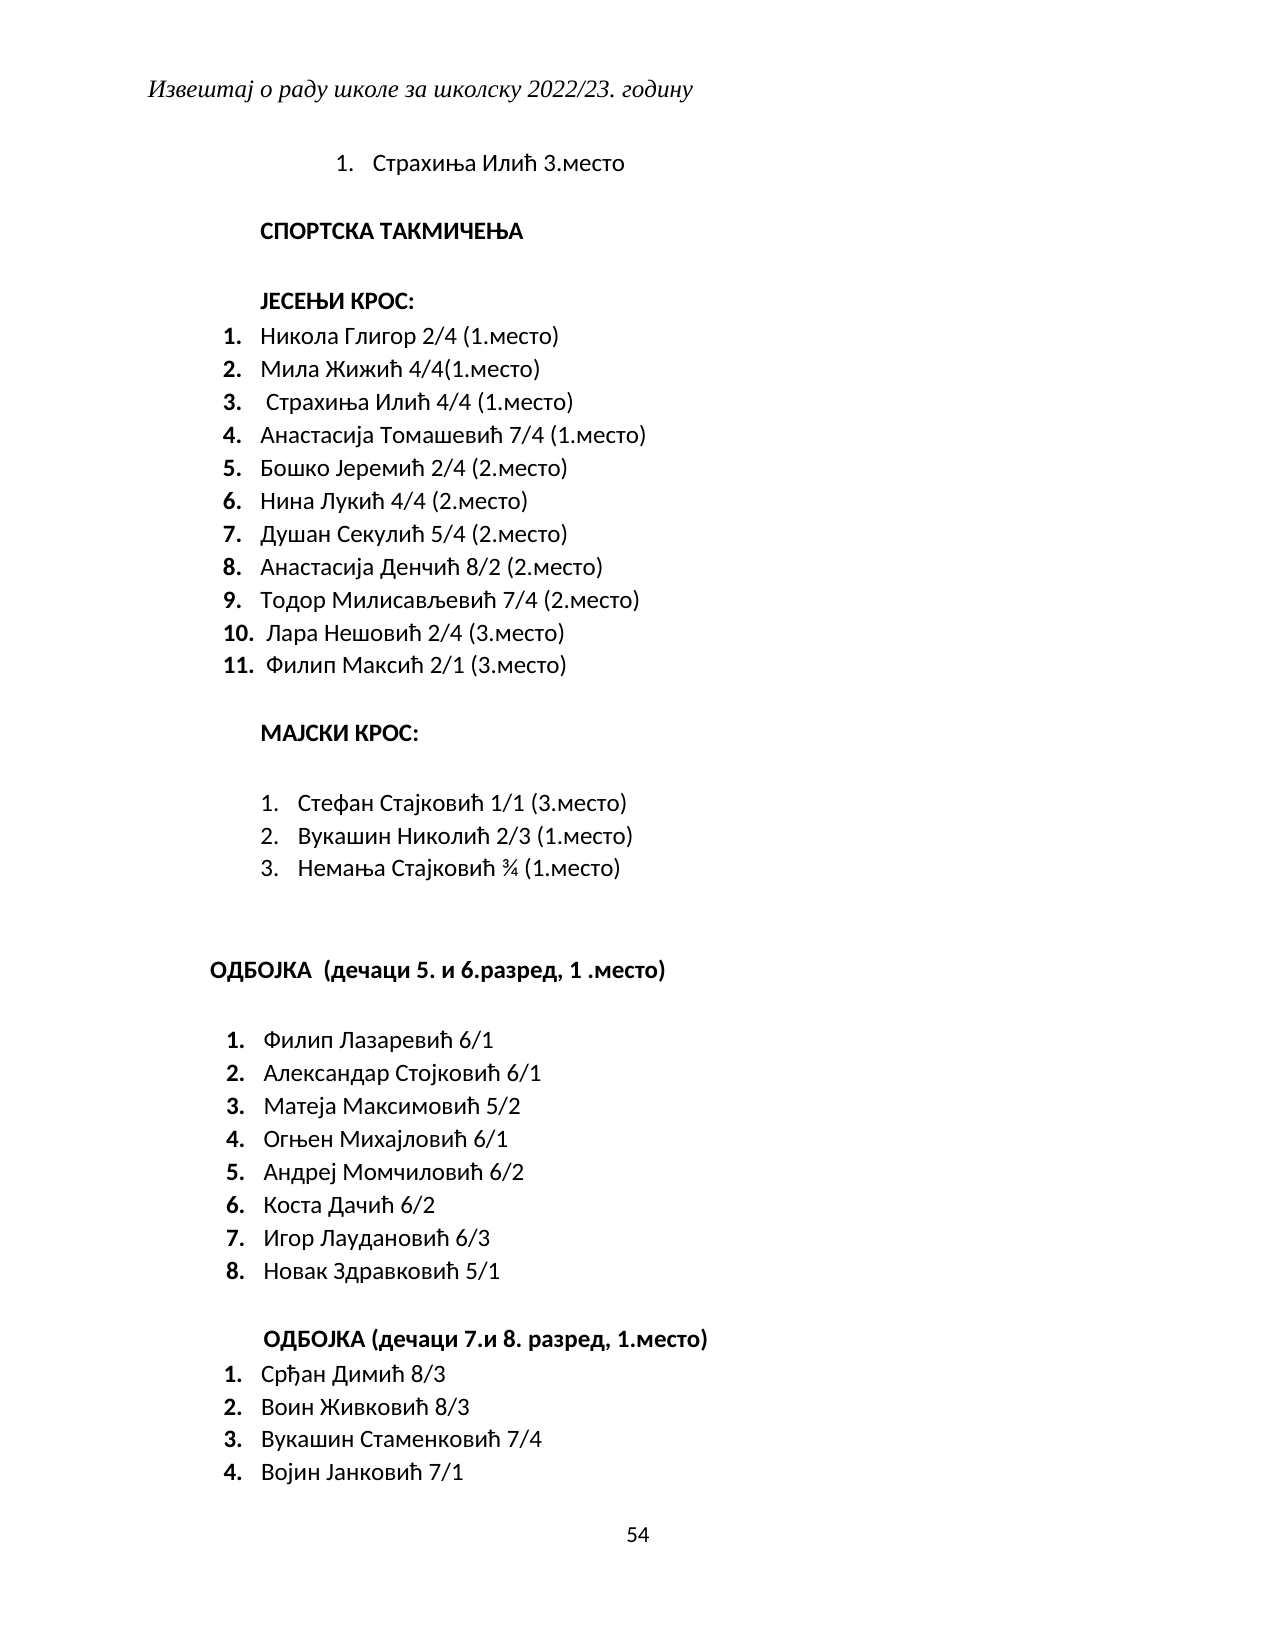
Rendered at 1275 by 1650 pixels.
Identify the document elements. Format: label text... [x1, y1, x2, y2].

list Анастасија Томашевић 7/4 (1.место) [223, 419, 1127, 450]
list Страхиња Илић 3.место [335, 148, 1127, 178]
list Стефан Стајковић 1/1 (3.место) [260, 788, 1127, 818]
list Бошко Јеремић 2/4 (2.место) [223, 452, 1127, 483]
list Страхиња Илић 4/4 (1.место) [223, 386, 1127, 417]
list Немања Стајковић ¾ (1.место) [260, 852, 1127, 883]
list ОДБОЈКА (дечаци 7.и 8. разред, 1.место) [263, 1323, 1127, 1353]
list СПОРТСКА ТАКМИЧЕЊА [260, 216, 1127, 246]
list Војин Јанковић 7/1 [223, 1457, 1127, 1487]
list Коста Дачић 6/2 [226, 1189, 1127, 1219]
text ОДБОЈКА (дечаци 5. и 6.разред, 1 .место) [148, 954, 1127, 985]
list Нина Лукић 4/4 (2.место) [223, 485, 1127, 516]
list Вукашин Николић 2/3 (1.место) [260, 820, 1127, 850]
list Матеја Максимовић 5/2 [226, 1090, 1127, 1121]
list Филип Лазаревић 6/1 [226, 1024, 1127, 1055]
list Срђан Димић 8/3 [223, 1358, 1127, 1388]
list Филип Максић 2/1 (3.место) [223, 650, 1127, 680]
list Анастасија Денчић 8/2 (2.место) [223, 551, 1127, 581]
list Никола Глигор 2/4 (1.место) [223, 321, 1127, 351]
list Воин Живковић 8/3 [223, 1391, 1127, 1421]
list Андреј Момчиловић 6/2 [226, 1156, 1127, 1187]
list Лара Нешовић 2/4 (3.место) [223, 617, 1127, 647]
list Игор Лаудановић 6/3 [226, 1222, 1127, 1252]
list Мила Жижић 4/4(1.место) [223, 353, 1127, 384]
list Вукашин Стаменковић 7/4 [223, 1424, 1127, 1454]
list ЈЕСЕЊИ КРОС: [260, 286, 1127, 316]
list МАЈСКИ КРОС: [260, 718, 1127, 748]
list Александар Стојковић 6/1 [226, 1057, 1127, 1088]
list Новак Здравковић 5/1 [226, 1255, 1127, 1285]
list Огњен Михајловић 6/1 [226, 1123, 1127, 1154]
list Тодор Милисављевић 7/4 (2.место) [223, 584, 1127, 614]
list Душан Секулић 5/4 (2.место) [223, 518, 1127, 548]
